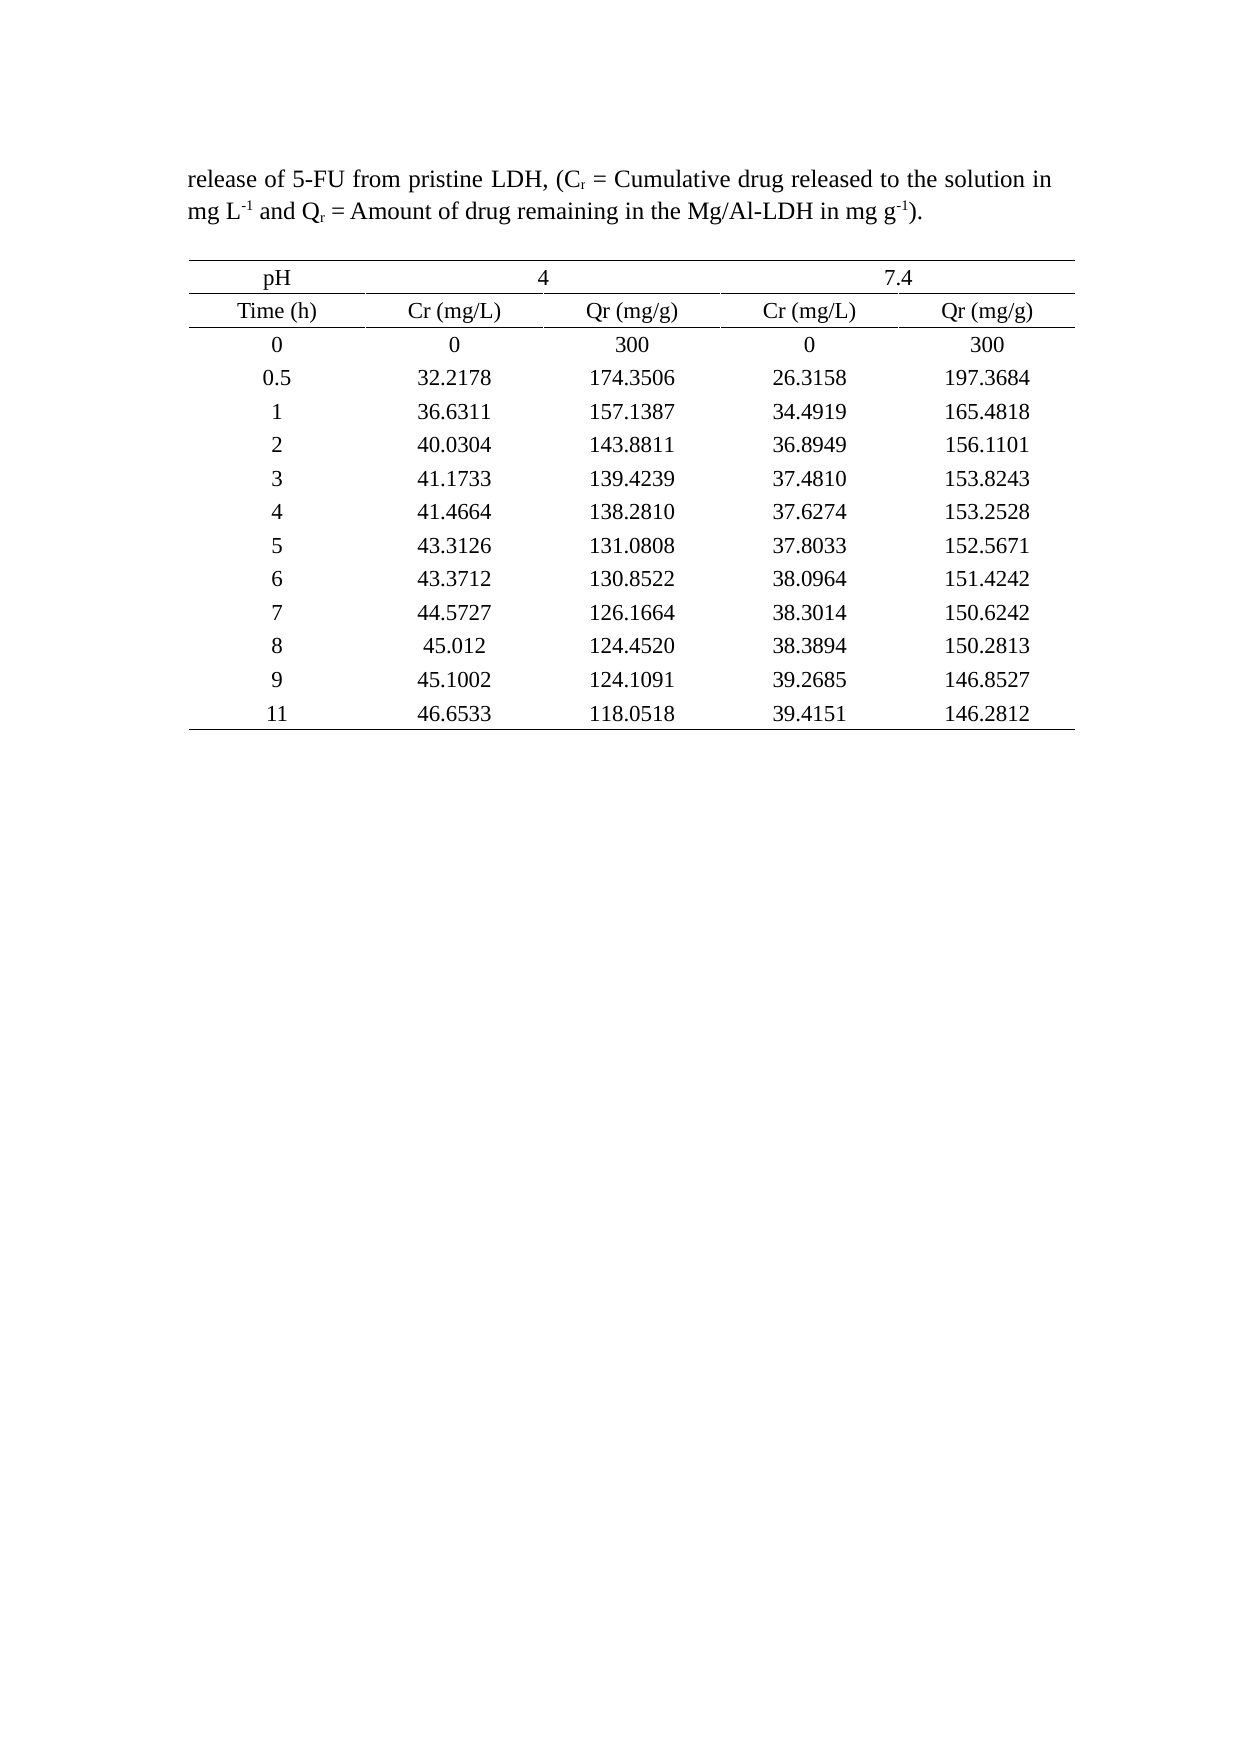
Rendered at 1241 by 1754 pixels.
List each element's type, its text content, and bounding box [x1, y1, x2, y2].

table_cell 44.5727 [366, 596, 543, 628]
table_cell 143.8811 [544, 428, 720, 461]
table_cell 146.8527 [899, 663, 1075, 696]
table_cell 156.1101 [899, 428, 1075, 461]
table_cell 45.1002 [366, 663, 543, 696]
table_cell 124.4520 [544, 630, 720, 662]
table_cell 174.3506 [544, 361, 720, 394]
table_cell 5 [189, 529, 365, 561]
table_cell 37.6274 [721, 495, 898, 528]
table_header 7.4 [721, 261, 1075, 293]
table_cell 43.3126 [366, 529, 543, 561]
table_cell 153.2528 [899, 495, 1075, 528]
table_cell Cr (mg/L) [721, 294, 898, 327]
table_cell 38.3894 [721, 630, 898, 662]
table_cell 139.4239 [544, 462, 720, 494]
table_cell 36.8949 [721, 428, 898, 461]
table_cell 34.4919 [721, 395, 898, 427]
table_cell 38.0964 [721, 563, 898, 595]
table_cell 11 [189, 697, 365, 729]
table_cell 40.0304 [366, 428, 543, 461]
table_cell 46.6533 [366, 697, 543, 729]
table_cell 0 [721, 328, 898, 360]
table_cell 118.0518 [544, 697, 720, 729]
table_cell 300 [899, 328, 1075, 360]
table_cell 32.2178 [366, 361, 543, 394]
table_cell 2 [189, 428, 365, 461]
table_cell 4 [189, 495, 365, 528]
table_cell 37.8033 [721, 529, 898, 561]
table_header pH [189, 261, 365, 293]
table_cell 41.1733 [366, 462, 543, 494]
table_cell Time (h) [189, 294, 365, 327]
table_cell 138.2810 [544, 495, 720, 528]
table_cell 3 [189, 462, 365, 494]
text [187, 162, 1053, 227]
table_cell 7 [189, 596, 365, 628]
table_cell 151.4242 [899, 563, 1075, 595]
table_cell 45.012 [366, 630, 543, 662]
table_cell 38.3014 [721, 596, 898, 628]
table_cell 197.3684 [899, 361, 1075, 394]
table_cell 6 [189, 563, 365, 595]
table_cell Cr (mg/L) [366, 294, 543, 327]
table_cell 43.3712 [366, 563, 543, 595]
table_cell 39.4151 [721, 697, 898, 729]
table_cell 146.2812 [899, 697, 1075, 729]
table_cell 8 [189, 630, 365, 662]
table_cell 157.1387 [544, 395, 720, 427]
table_cell 152.5671 [899, 529, 1075, 561]
table_cell 37.4810 [721, 462, 898, 494]
table_cell 153.8243 [899, 462, 1075, 494]
table_cell 1 [189, 395, 365, 427]
table_cell 41.4664 [366, 495, 543, 528]
table_cell 39.2685 [721, 663, 898, 696]
table_cell Qr (mg/g) [544, 294, 720, 327]
table_cell 0 [189, 328, 365, 360]
table_cell Qr (mg/g) [899, 294, 1075, 327]
table_cell 165.4818 [899, 395, 1075, 427]
table_cell 131.0808 [544, 529, 720, 561]
table_cell 0 [366, 328, 543, 360]
table_cell 126.1664 [544, 596, 720, 628]
table_cell 36.6311 [366, 395, 543, 427]
table_cell 0.5 [189, 361, 365, 394]
table_cell 300 [544, 328, 720, 360]
table_cell 9 [189, 663, 365, 696]
table_cell 124.1091 [544, 663, 720, 696]
table_cell 26.3158 [721, 361, 898, 394]
table_cell 150.2813 [899, 630, 1075, 662]
table_header 4 [366, 261, 720, 293]
table_cell 130.8522 [544, 563, 720, 595]
table_cell 150.6242 [899, 596, 1075, 628]
